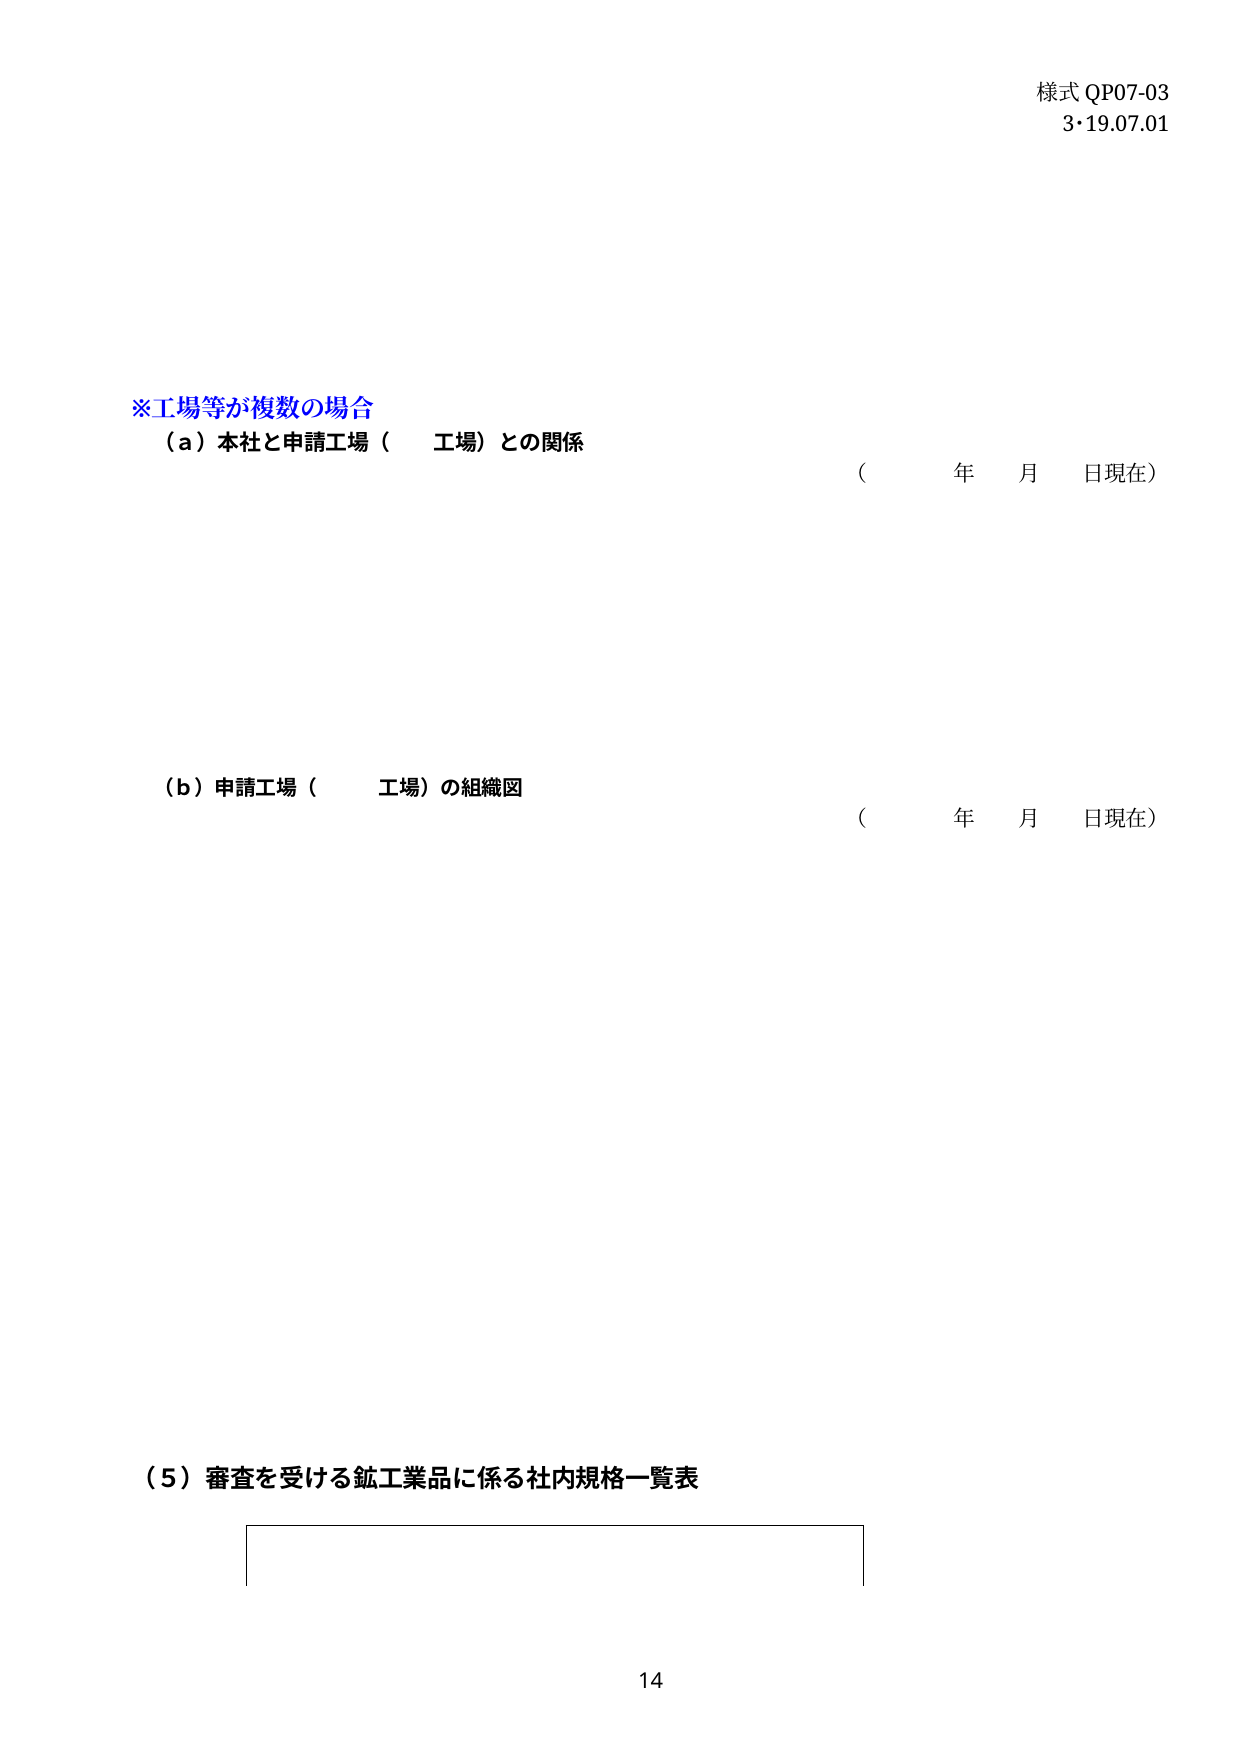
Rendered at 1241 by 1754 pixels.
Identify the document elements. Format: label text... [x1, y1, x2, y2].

text （ｂ）申請工場（ 工場）の組織図 [131, 770, 1169, 802]
text ※工場等が複数の場合 [131, 389, 1169, 425]
text （ 年 月 日現在） [131, 457, 1169, 488]
text （５）審査を受ける鉱工業品に係る社内規格一覧表 [131, 1459, 1169, 1495]
table_header [247, 1526, 863, 1586]
text （ａ）本社と申請工場（ 工場）との関係 [131, 425, 1169, 457]
text （ 年 月 日現在） [131, 802, 1169, 833]
